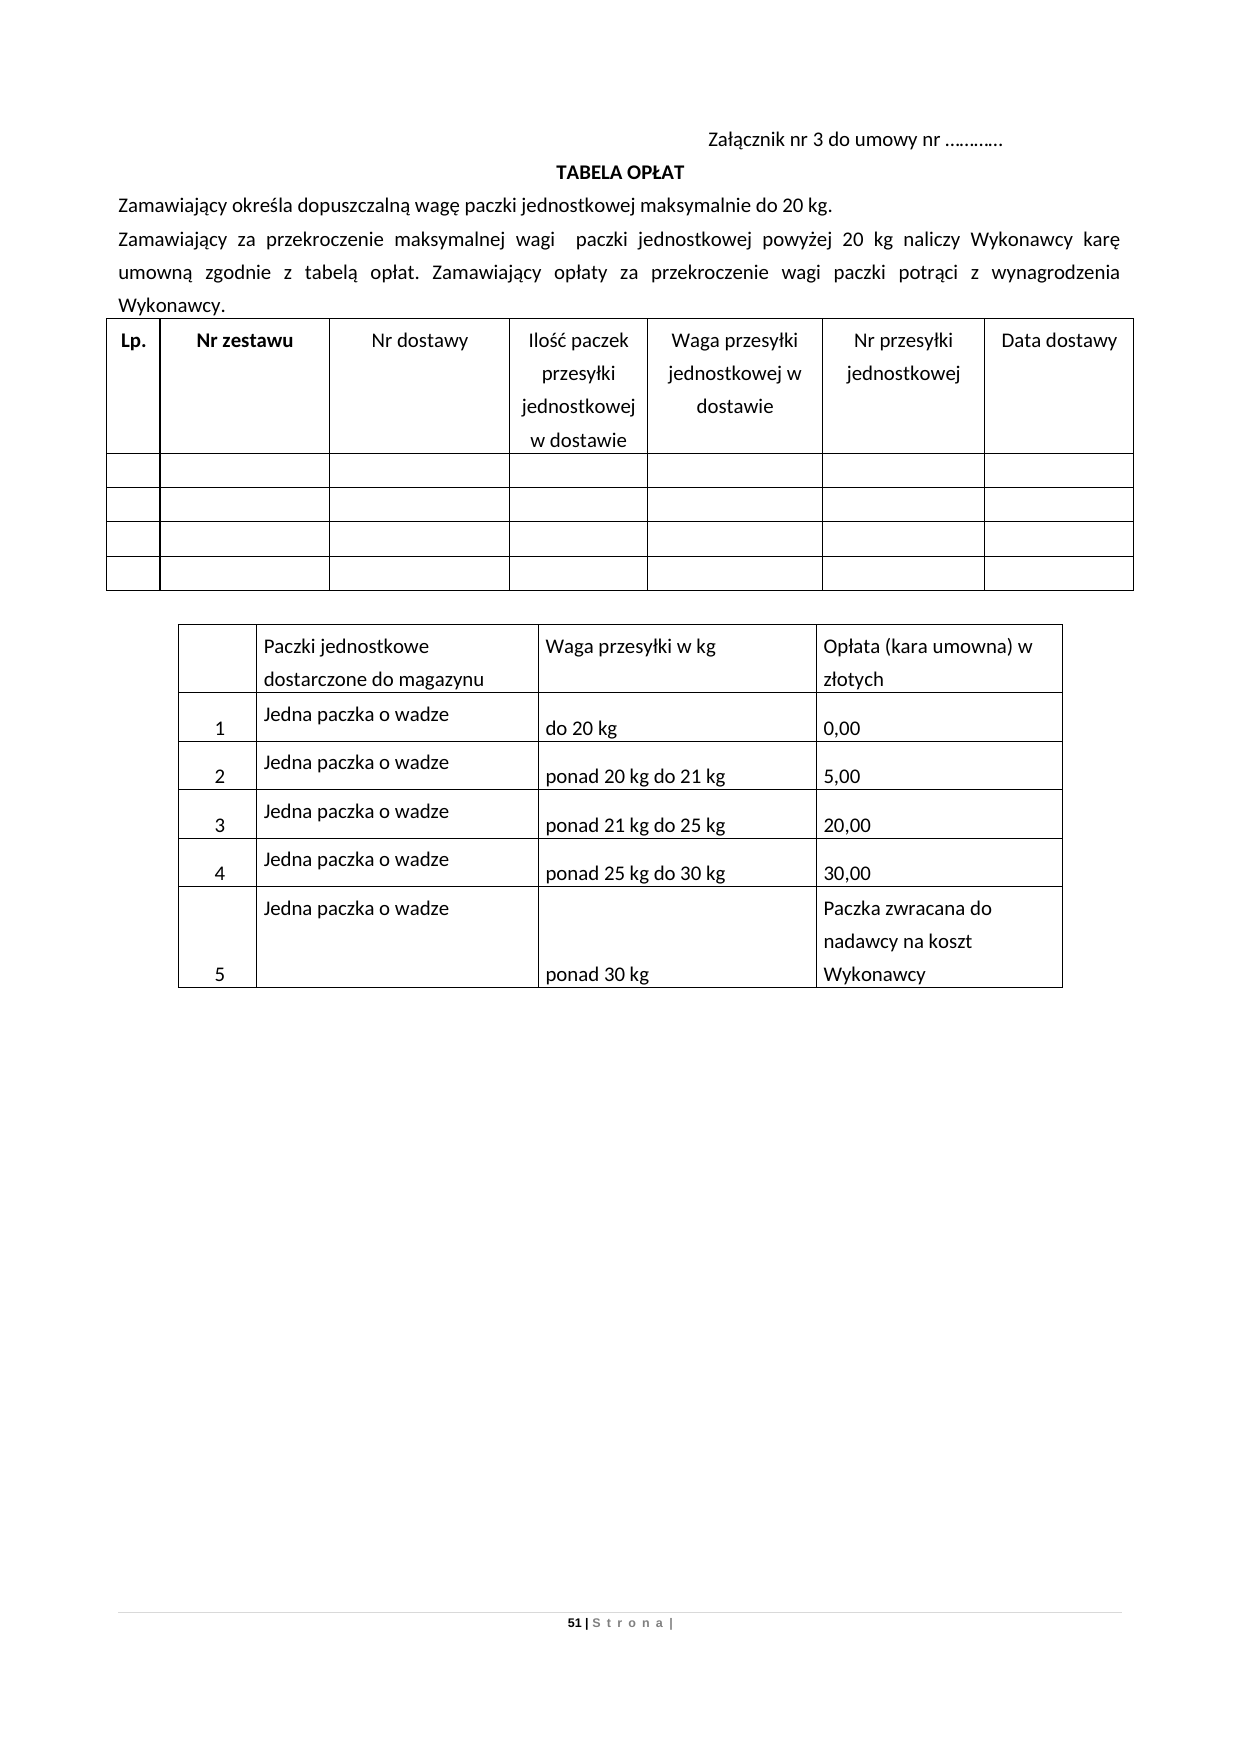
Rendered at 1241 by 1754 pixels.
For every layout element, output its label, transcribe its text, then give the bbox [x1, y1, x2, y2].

table_cell [823, 488, 984, 521]
table_cell [823, 557, 984, 590]
table_header [179, 625, 256, 692]
table_cell [648, 522, 822, 556]
table_header Opłata (kara umowna) w złotych [817, 625, 1062, 692]
table_cell [107, 488, 159, 521]
table_cell [161, 522, 329, 556]
table_cell 5 [179, 887, 256, 987]
text Zamawiający za przekroczenie maksymalnej wagi paczki jednostkowej powyżej 20 kg naliczy Wykonawcy karę umowną zgodnie z tabelą opłat. Zamawiający opłaty za przekroczenie wagi paczki potrąci z wynagrodzenia Wykonawcy. [118, 218, 1123, 318]
table_header Data dostawy [985, 319, 1133, 452]
table_cell 4 [179, 839, 256, 886]
table_cell 30,00 [817, 839, 1062, 886]
table_cell [510, 522, 647, 556]
table_cell [330, 454, 509, 487]
table_cell [985, 557, 1133, 590]
table_cell [648, 557, 822, 590]
table_header Nr zestawu [161, 319, 329, 452]
table_cell ponad 25 kg do 30 kg [539, 839, 816, 886]
table_cell [510, 557, 647, 590]
table_cell ponad 21 kg do 25 kg [539, 790, 816, 837]
table_cell [107, 522, 159, 556]
table_cell 2 [179, 742, 256, 789]
table_cell [330, 488, 509, 521]
table_header Nr przesyłki jednostkowej [823, 319, 984, 452]
table_cell [823, 522, 984, 556]
table_cell do 20 kg [539, 693, 816, 741]
table_cell 5,00 [817, 742, 1062, 789]
table_cell [161, 557, 329, 590]
table_cell 0,00 [817, 693, 1062, 741]
table_cell Jedna paczka o wadze [257, 790, 538, 837]
table_cell Jedna paczka o wadze [257, 887, 538, 987]
table_header Paczki jednostkowe dostarczone do magazynu [257, 625, 538, 692]
table_cell 1 [179, 693, 256, 741]
table_cell [510, 454, 647, 487]
table_header Lp. [107, 319, 159, 452]
text Zamawiający określa dopuszczalną wagę paczki jednostkowej maksymalnie do 20 kg. [118, 185, 1123, 218]
table_cell Jedna paczka o wadze [257, 742, 538, 789]
table_cell [648, 488, 822, 521]
table_cell [330, 522, 509, 556]
table_header Waga przesyłki jednostkowej w dostawie [648, 319, 822, 452]
table_header Waga przesyłki w kg [539, 625, 816, 692]
table_cell ponad 20 kg do 21 kg [539, 742, 816, 789]
table_cell [510, 488, 647, 521]
table_header Nr dostawy [330, 319, 509, 452]
table_cell [161, 454, 329, 487]
table_cell [985, 454, 1133, 487]
table_cell [161, 488, 329, 521]
table_cell [985, 522, 1133, 556]
table_cell Jedna paczka o wadze [257, 693, 538, 741]
table_cell 3 [179, 790, 256, 837]
table_header Ilość paczek przesyłki jednostkowej w dostawie [510, 319, 647, 452]
table_cell [330, 557, 509, 590]
text Załącznik nr 3 do umowy nr ………… [708, 118, 1122, 151]
table_cell [107, 557, 159, 590]
text TABELA OPŁAT [118, 151, 1122, 185]
table_cell Jedna paczka o wadze [257, 839, 538, 886]
table_cell 20,00 [817, 790, 1062, 837]
table_cell ponad 30 kg [539, 887, 816, 987]
table_cell [107, 454, 159, 487]
table_cell [985, 488, 1133, 521]
table_cell [823, 454, 984, 487]
table_cell [648, 454, 822, 487]
table_cell Paczka zwracana do nadawcy na koszt Wykonawcy [817, 887, 1062, 987]
